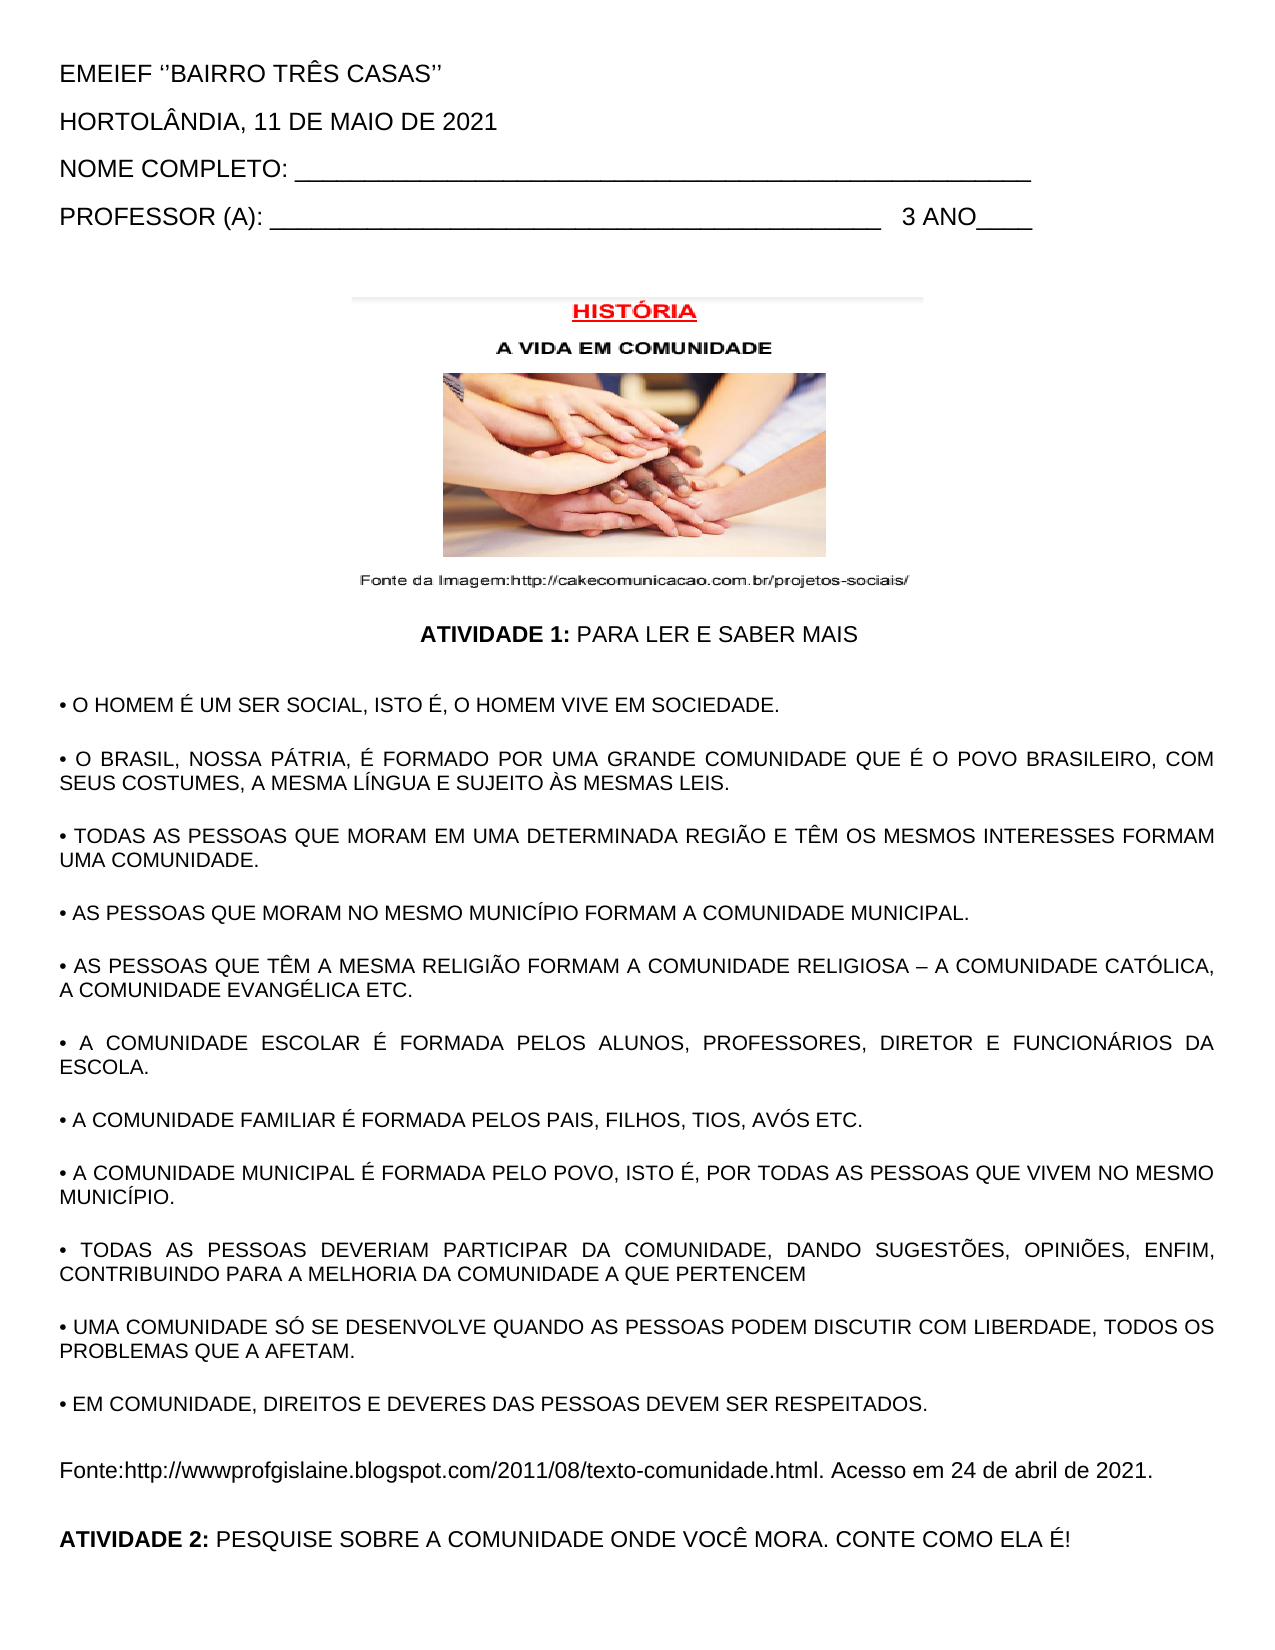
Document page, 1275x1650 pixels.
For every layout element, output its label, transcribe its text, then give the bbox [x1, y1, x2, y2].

picture [351, 297, 924, 590]
text • UMA COMUNIDADE SÓ SE DESENVOLVE QUANDO AS PESSOAS PODEM DISCUTIR COM LIBERDADE, TODOS OS PROBLEMAS QUE A AFETAM. [59, 1315, 1216, 1363]
text • TODAS AS PESSOAS QUE MORAM EM UMA DETERMINADA REGIÃO E TÊM OS MESMOS INTERESSES FORMAM UMA COMUNIDADE. [59, 823, 1216, 871]
text • A COMUNIDADE ESCOLAR É FORMADA PELOS ALUNOS, PROFESSORES, DIRETOR E FUNCIONÁRIOS DA ESCOLA. [59, 1031, 1216, 1079]
text • A COMUNIDADE MUNICIPAL É FORMADA PELO POVO, ISTO É, POR TODAS AS PESSOAS QUE VIVEM NO MESMO MUNICÍPIO. [59, 1161, 1216, 1209]
text • EM COMUNIDADE, DIREITOS E DEVERES DAS PESSOAS DEVEM SER RESPEITADOS. [59, 1392, 1216, 1416]
text ATIVIDADE 1: PARA LER E SABER MAIS [59, 621, 1216, 647]
text • TODAS AS PESSOAS DEVERIAM PARTICIPAR DA COMUNIDADE, DANDO SUGESTÕES, OPINIÕES, ENFIM, CONTRIBUINDO PARA A MELHORIA DA COMUNIDADE A QUE PERTENCEM [59, 1238, 1216, 1286]
text HORTOLÂNDIA, 11 DE MAIO DE 2021 [59, 107, 1216, 136]
text • O HOMEM É UM SER SOCIAL, ISTO É, O HOMEM VIVE EM SOCIEDADE. [59, 693, 1216, 717]
text NOME COMPLETO: _____________________________________________________ [59, 154, 1216, 183]
text EMEIEF ‘’BAIRRO TRÊS CASAS’’ [59, 59, 1216, 88]
text • O BRASIL, NOSSA PÁTRIA, É FORMADO POR UMA GRANDE COMUNIDADE QUE É O POVO BRASILEIRO, COM SEUS COSTUMES, A MESMA LÍNGUA E SUJEITO ÀS MESMAS LEIS. [59, 746, 1216, 794]
text PROFESSOR (A): ____________________________________________ 3 ANO____ [59, 202, 1216, 231]
text • AS PESSOAS QUE TÊM A MESMA RELIGIÃO FORMAM A COMUNIDADE RELIGIOSA – A COMUNIDADE CATÓLICA, A COMUNIDADE EVANGÉLICA ETC. [59, 954, 1216, 1002]
text ATIVIDADE 2: PESQUISE SOBRE A COMUNIDADE ONDE VOCÊ MORA. CONTE COMO ELA É! [59, 1526, 1216, 1552]
text Fonte:http://wwwprofgislaine.blogspot.com/2011/08/texto-comunidade.html. Acesso em 24 de abril de 2021. [59, 1457, 1216, 1484]
text • A COMUNIDADE FAMILIAR É FORMADA PELOS PAIS, FILHOS, TIOS, AVÓS ETC. [59, 1108, 1216, 1132]
text • AS PESSOAS QUE MORAM NO MESMO MUNICÍPIO FORMAM A COMUNIDADE MUNICIPAL. [59, 901, 1216, 924]
